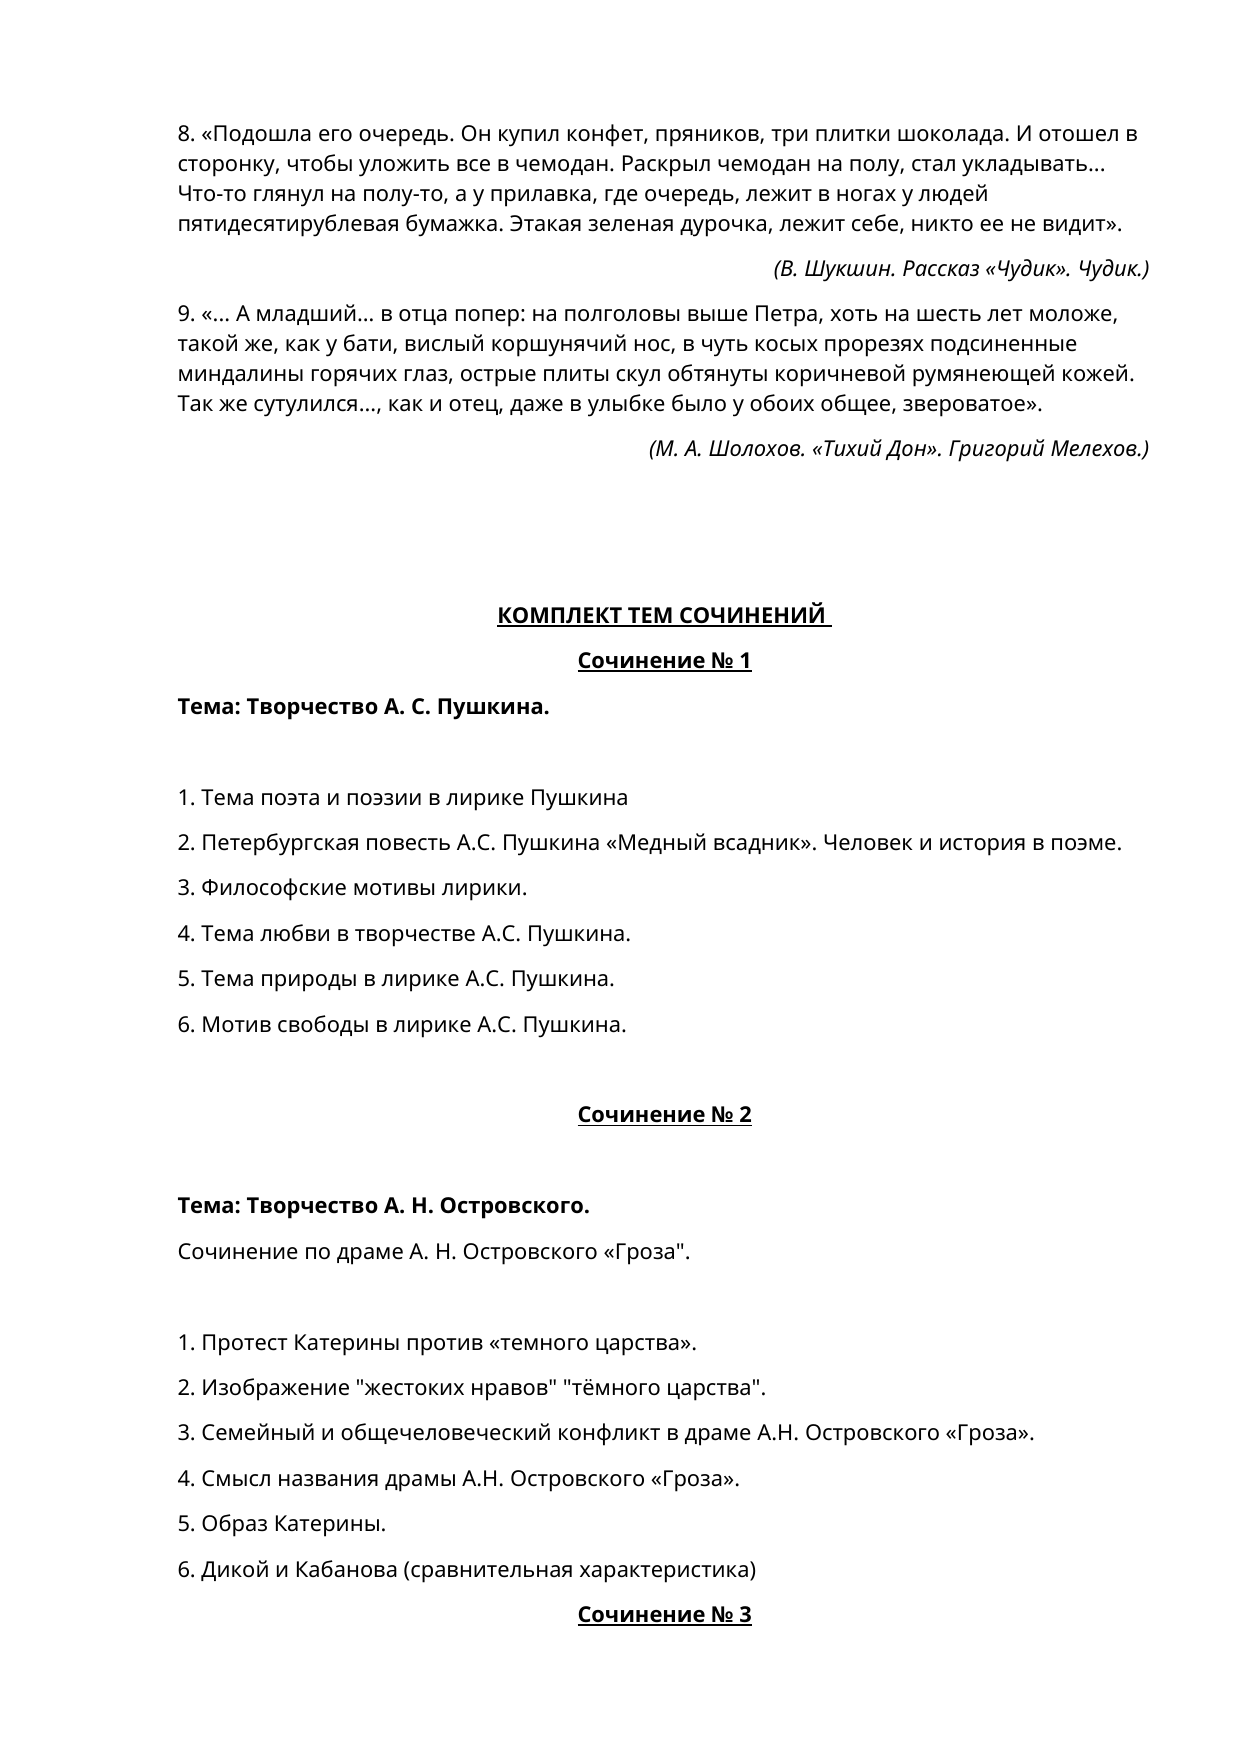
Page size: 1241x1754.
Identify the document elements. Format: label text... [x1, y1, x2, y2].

text 8. «Подошла его очередь. Он купил конфет, пряников, три плитки шоколада. И отошел в сторонку, чтобы уложить все в чемодан. Раскрыл чемодан на полу, стал укладывать... Что-то глянул на полу-то, а у прилавка, где очередь, лежит в ногах у людей пятидесятирублевая бумажка. Этакая зеленая дурочка, лежит себе, никто ее не видит». [177, 118, 1152, 237]
text 3. Семейный и общечеловеческий конфликт в драме А.Н. Островского «Гроза». [177, 1417, 1152, 1447]
text КОМПЛЕКТ ТЕМ СОЧИНЕНИЙ [177, 600, 1152, 630]
text Сочинение № 2 [177, 1099, 1152, 1129]
text Тема: Творчество А. С. Пушкина. [177, 691, 1152, 721]
text (В. Шукшин. Рассказ «Чудик». Чудик.) [177, 253, 1152, 283]
text 9. «... А младший… в отца попер: на полголовы выше Петра, хоть на шесть лет моложе, такой же, как у бати, вислый коршунячий нос, в чуть косых прорезях подсиненные миндалины горячих глаз, острые плиты скул обтянуты коричневой румянеющей кожей. Так же сутулился..., как и отец, даже в улыбке было у обоих общее, звероватое». [177, 298, 1152, 417]
text 2. Изображение "жестоких нравов" "тёмного царства". [177, 1372, 1152, 1402]
text Сочинение по драме А. Н. Островского «Гроза". [177, 1236, 1152, 1266]
text Тема: Творчество А. Н. Островского. [177, 1190, 1152, 1220]
text (М. А. Шолохов. «Тихий Дон». Григорий Мелехов.) [177, 433, 1152, 463]
text 4. Смысл названия драмы А.Н. Островского «Гроза». [177, 1463, 1152, 1493]
text 2. Петербургская повесть А.С. Пушкина «Медный всадник». Человек и история в поэме. [177, 827, 1152, 857]
text 4. Тема любви в творчестве А.С. Пушкина. [177, 918, 1152, 948]
text 5. Тема природы в лирике А.С. Пушкина. [177, 963, 1152, 993]
text 1. Тема поэта и поэзии в лирике Пушкина [177, 782, 1152, 811]
text 5. Образ Катерины. [177, 1508, 1152, 1538]
text 3. Философские мотивы лирики. [177, 872, 1152, 902]
text Сочинение № 3 [177, 1599, 1152, 1629]
text 6. Мотив свободы в лирике А.С. Пушкина. [177, 1009, 1152, 1038]
text 1. Протест Катерины против «темного царства». [177, 1327, 1152, 1356]
text 6. Дикой и Кабанова (сравнительная характеристика) [177, 1554, 1152, 1583]
text Сочинение № 1 [177, 645, 1152, 675]
